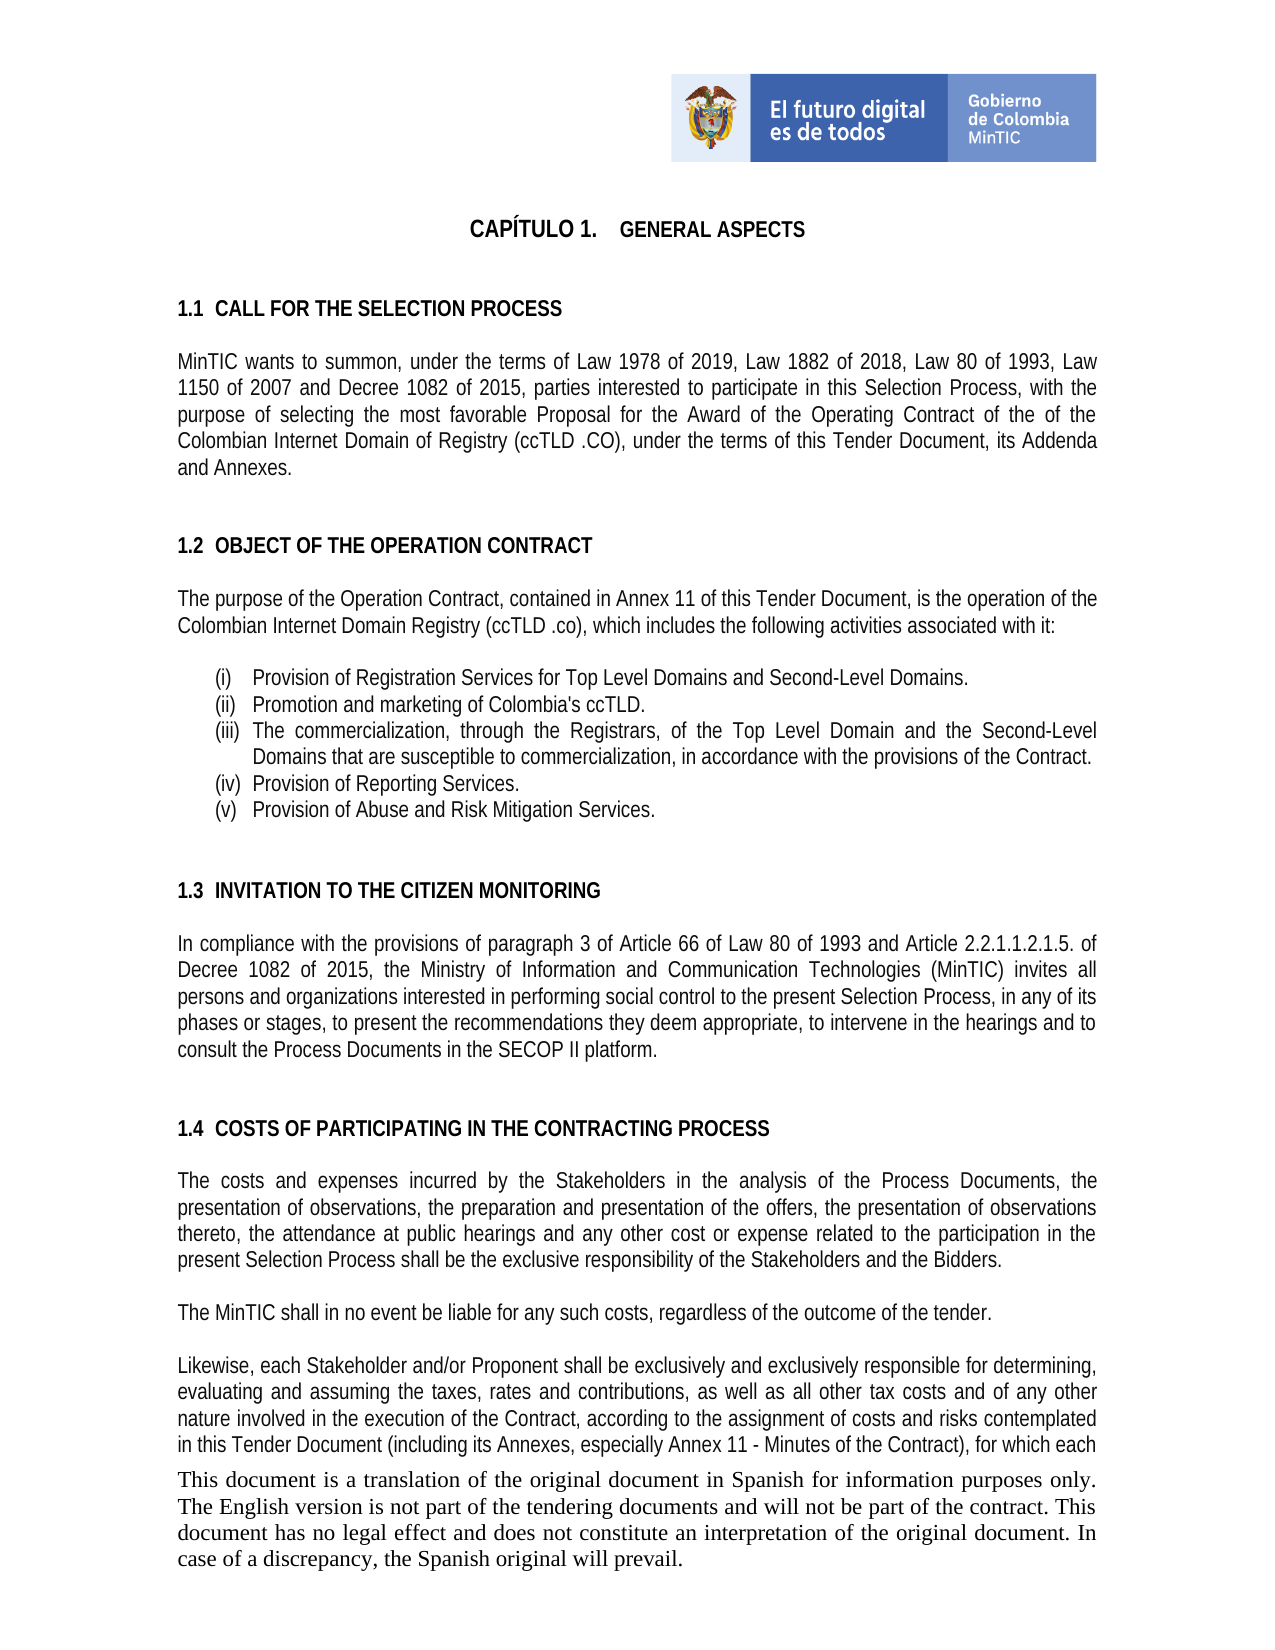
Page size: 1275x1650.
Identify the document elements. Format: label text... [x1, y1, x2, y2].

subtitle Invitation to the citizen monitoring [177, 877, 1098, 904]
picture [671, 73, 1098, 162]
text The MinTIC shall in no event be liable for any such costs, regardless of the outcome of the tender. [177, 1299, 1098, 1325]
list Provision of Reporting Services. [215, 770, 1098, 796]
subtitle COSTS OF PARTICIPATING IN THE CONTRACTING PROCESS [177, 1114, 1098, 1141]
subtitle GENERAL ASPECTS [177, 214, 1098, 243]
text MinTIC wants to summon, under the terms of Law 1978 of 2019, Law 1882 of 2018, Law 80 of 1993, Law 1150 of 2007 and Decree 1082 of 2015, parties interested to participate in this Selection Process, with the purpose of selecting the most favorable Proposal for the Award of the Operating Contract of the of the Colombian Internet Domain of Registry (ccTLD .CO), under the terms of this Tender Document, its Addenda and Annexes. [177, 348, 1098, 480]
list Promotion and marketing of Colombia's ccTLD. [215, 691, 1098, 717]
text In compliance with the provisions of paragraph 3 of Article 66 of Law 80 of 1993 and Article 2.2.1.1.2.1.5. of Decree 1082 of 2015, the Ministry of Information and Communication Technologies (MinTIC) invites all persons and organizations interested in performing social control to the present Selection Process, in any of its phases or stages, to present the recommendations they deem appropriate, to intervene in the hearings and to consult the Process Documents in the SECOP II platform. [177, 930, 1098, 1062]
subtitle CALL FOR THE SELECTION PROCESS [177, 295, 1098, 322]
list Provision of Registration Services for Top Level Domains and Second-Level Domains. [215, 664, 1098, 691]
list The commercialization, through the Registrars, of the Top Level Domain and the Second-Level Domains that are susceptible to commercialization, in accordance with the provisions of the Contract. [215, 717, 1098, 770]
text The purpose of the Operation Contract, contained in Annex 11 of this Tender Document, is the operation of the Colombian Internet Domain Registry (ccTLD .co), which includes the following activities associated with it: [177, 585, 1098, 638]
subtitle OBJECT OF THE OPERATION CONTRACT [177, 532, 1098, 559]
text The costs and expenses incurred by the Stakeholders in the analysis of the Process Documents, the presentation of observations, the preparation and presentation of the offers, the presentation of observations thereto, the attendance at public hearings and any other cost or expense related to the participation in the present Selection Process shall be the exclusive responsibility of the Stakeholders and the Bidders. [177, 1167, 1098, 1273]
list Provision of Abuse and Risk Mitigation Services. [215, 796, 1098, 822]
